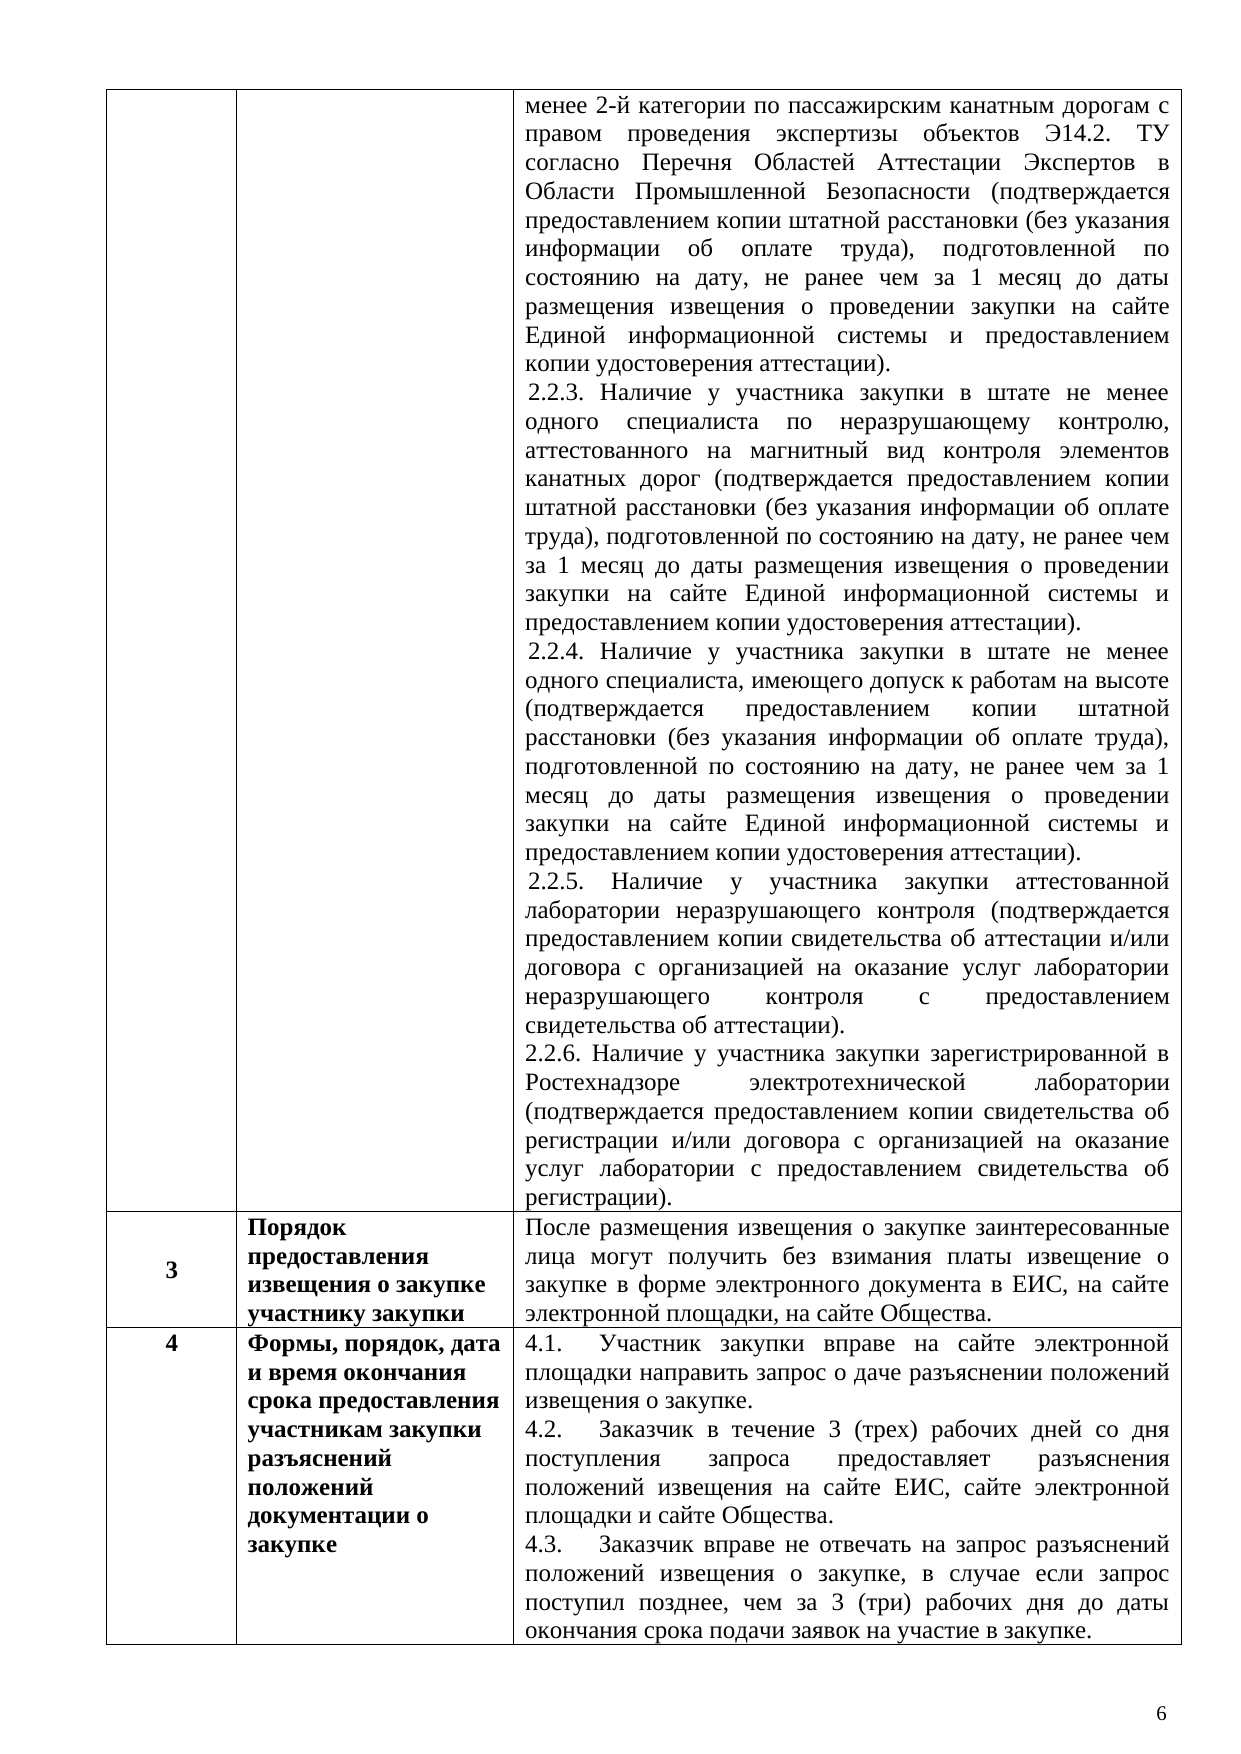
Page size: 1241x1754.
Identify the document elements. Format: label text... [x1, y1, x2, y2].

table_cell После размещения извещения о закупке заинтересованные лица могут получить без взимания платы извещение о закупке в форме электронного документа в ЕИС, на сайте электронной площадки, на сайте Общества. [514, 1212, 1181, 1327]
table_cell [237, 90, 513, 1211]
table_cell 3 [107, 1212, 236, 1327]
table_cell Порядок предоставления извещения о закупке участнику закупки [237, 1212, 513, 1327]
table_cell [514, 90, 1181, 1211]
table_cell 4 [107, 1328, 236, 1644]
table_cell [107, 90, 236, 1211]
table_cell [514, 1328, 1181, 1644]
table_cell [237, 1328, 513, 1644]
